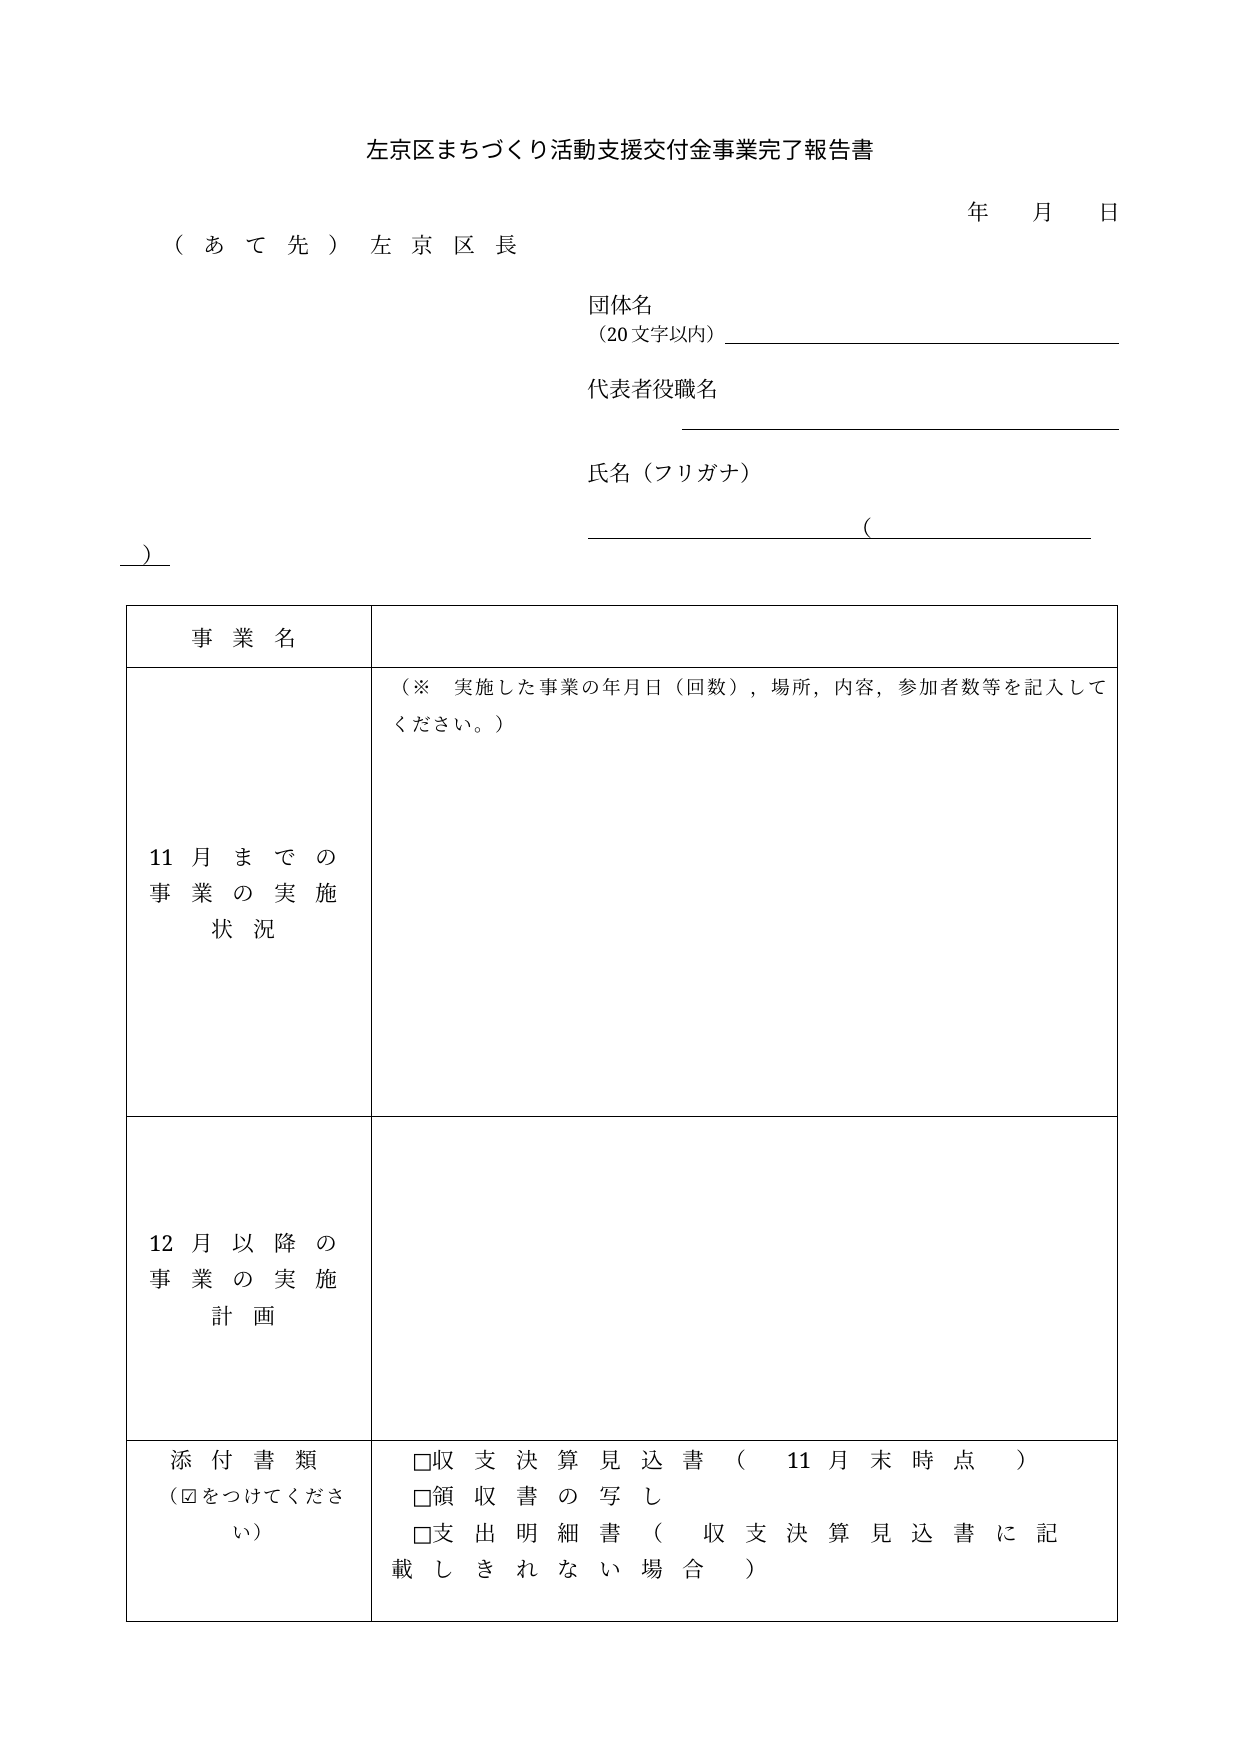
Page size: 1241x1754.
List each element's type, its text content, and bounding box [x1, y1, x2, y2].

text 左京区まちづくり活動支援交付金事業完了報告書 [120, 132, 1120, 165]
table_cell 12月以降の 事業の実施計画 [127, 1117, 371, 1439]
text 団体名 [120, 292, 1120, 319]
table_cell 添付書類 （☑をつけてください） [127, 1441, 371, 1621]
table_cell 11月までの 事業の実施状況 [127, 668, 371, 1116]
text 代表者役職名 [120, 376, 1120, 403]
table_header [372, 606, 1117, 667]
text 年 月 日 [120, 195, 1120, 226]
table_cell （※ 実施した事業の年月日（回数），場所，内容，参加者数等を記入してください。） [372, 668, 1117, 1116]
text （ ） [120, 514, 1120, 568]
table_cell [372, 1441, 1117, 1621]
table_cell [372, 1117, 1117, 1439]
text （あて先）左京区長 [120, 226, 1120, 262]
text （20文字以内） [120, 319, 1120, 346]
table_header 事業名 [127, 606, 371, 667]
text 氏名（フリガナ） [120, 460, 1120, 487]
